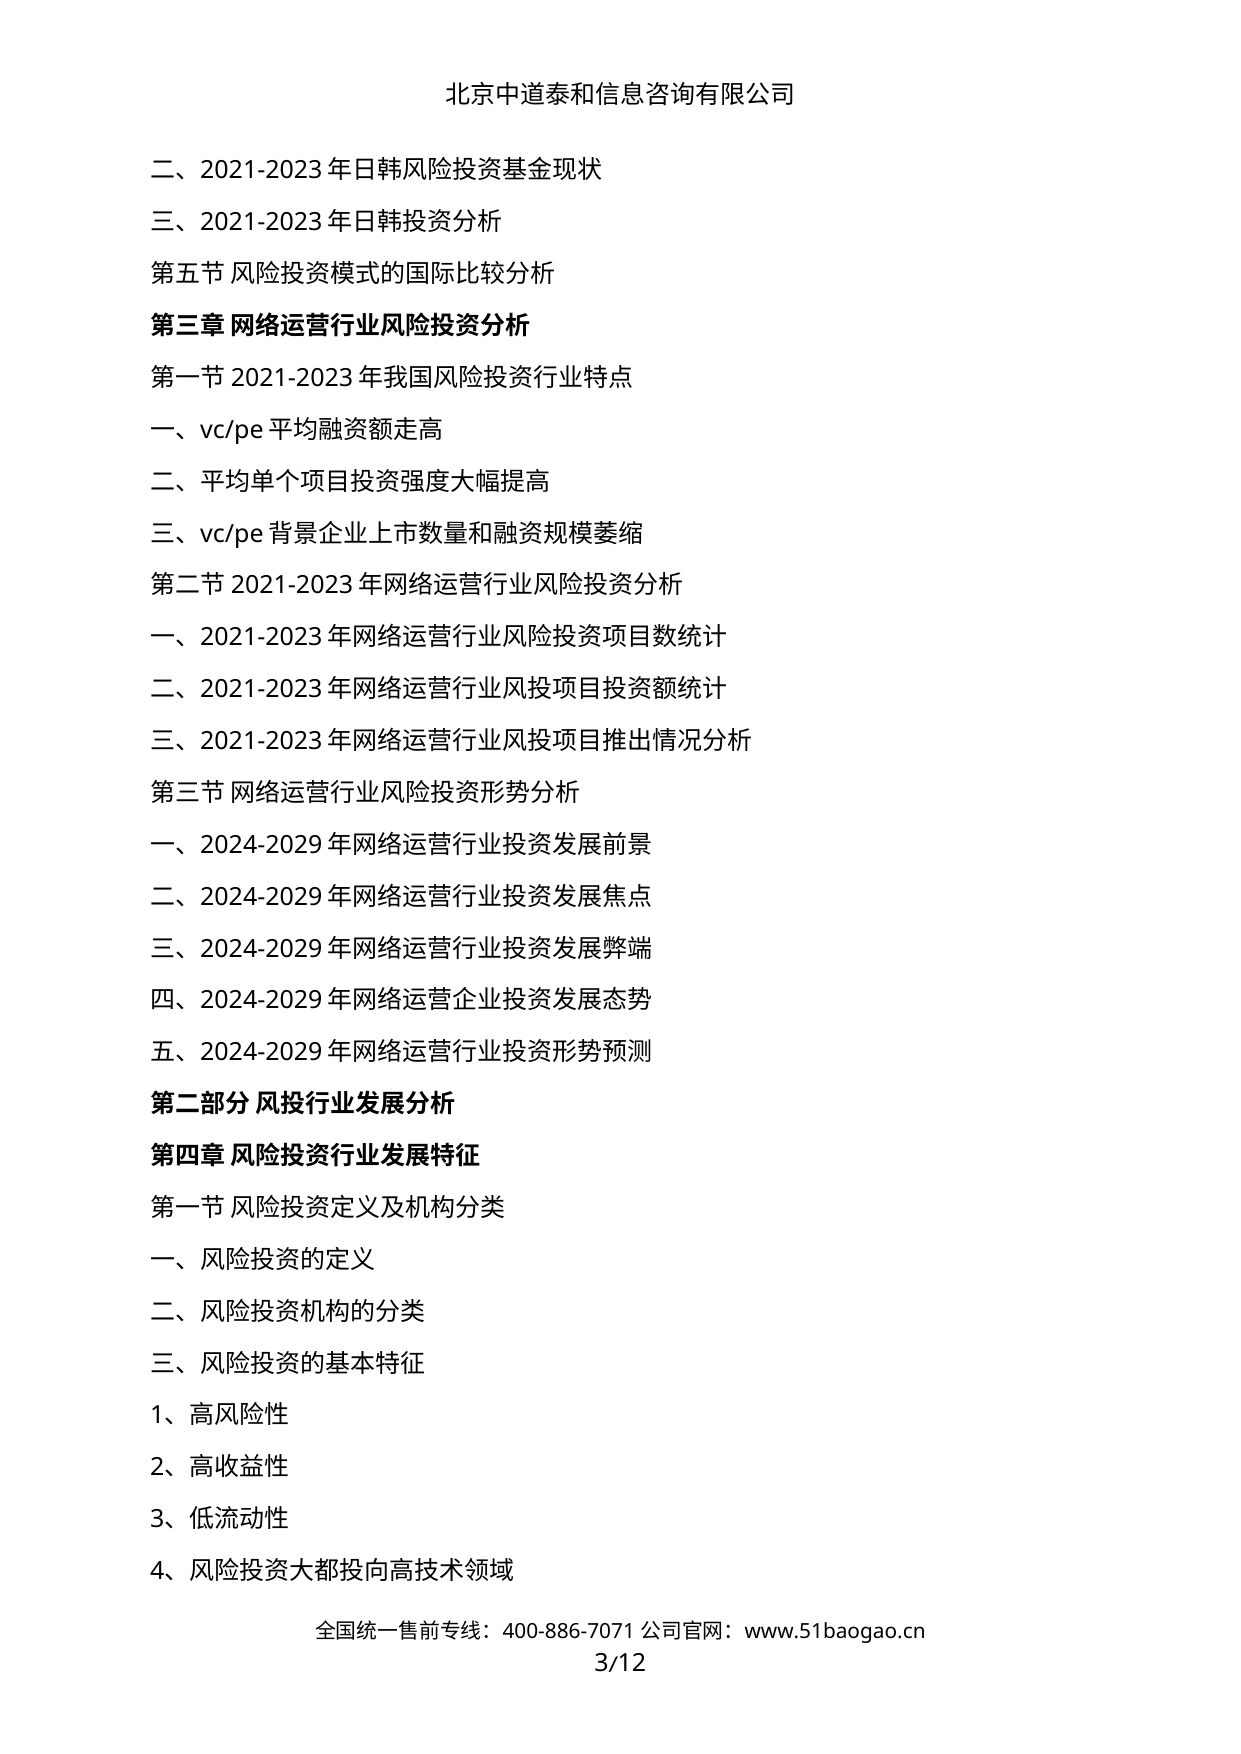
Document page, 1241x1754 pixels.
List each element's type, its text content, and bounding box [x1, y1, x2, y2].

text 二、2021-2023年网络运营行业风投项目投资额统计 [150, 669, 1090, 705]
text 第二节 2021-2023年网络运营行业风险投资分析 [150, 565, 1090, 601]
text 三、vc/pe背景企业上市数量和融资规模萎缩 [150, 513, 1090, 549]
text 1、高风险性 [150, 1395, 1090, 1431]
text 第二部分 风投行业发展分析 [150, 1084, 1090, 1120]
text 第一节 风险投资定义及机构分类 [150, 1187, 1090, 1224]
text 第三章 网络运营行业风险投资分析 [150, 306, 1090, 342]
text 一、vc/pe平均融资额走高 [150, 409, 1090, 446]
text 二、平均单个项目投资强度大幅提高 [150, 461, 1090, 497]
text 二、2024-2029年网络运营行业投资发展焦点 [150, 876, 1090, 912]
text 二、风险投资机构的分类 [150, 1291, 1090, 1327]
text 三、2021-2023年网络运营行业风投项目推出情况分析 [150, 721, 1090, 757]
text 三、风险投资的基本特征 [150, 1343, 1090, 1379]
text 2、高收益性 [150, 1447, 1090, 1483]
text 一、风险投资的定义 [150, 1239, 1090, 1276]
text 4、风险投资大都投向高技术领域 [150, 1551, 1090, 1587]
text 五、2024-2029年网络运营行业投资形势预测 [150, 1032, 1090, 1068]
text 一、2024-2029年网络运营行业投资发展前景 [150, 824, 1090, 861]
text 第三节 网络运营行业风险投资形势分析 [150, 772, 1090, 809]
text 一、2021-2023年网络运营行业风险投资项目数统计 [150, 617, 1090, 653]
text 三、2021-2023年日韩投资分析 [150, 202, 1090, 238]
text 四、2024-2029年网络运营企业投资发展态势 [150, 980, 1090, 1016]
text 第五节 风险投资模式的国际比较分析 [150, 254, 1090, 290]
text 第一节 2021-2023年我国风险投资行业特点 [150, 357, 1090, 394]
text 3、低流动性 [150, 1499, 1090, 1535]
text 第四章 风险投资行业发展特征 [150, 1136, 1090, 1172]
text 二、2021-2023年日韩风险投资基金现状 [150, 150, 1090, 186]
text 三、2024-2029年网络运营行业投资发展弊端 [150, 928, 1090, 964]
